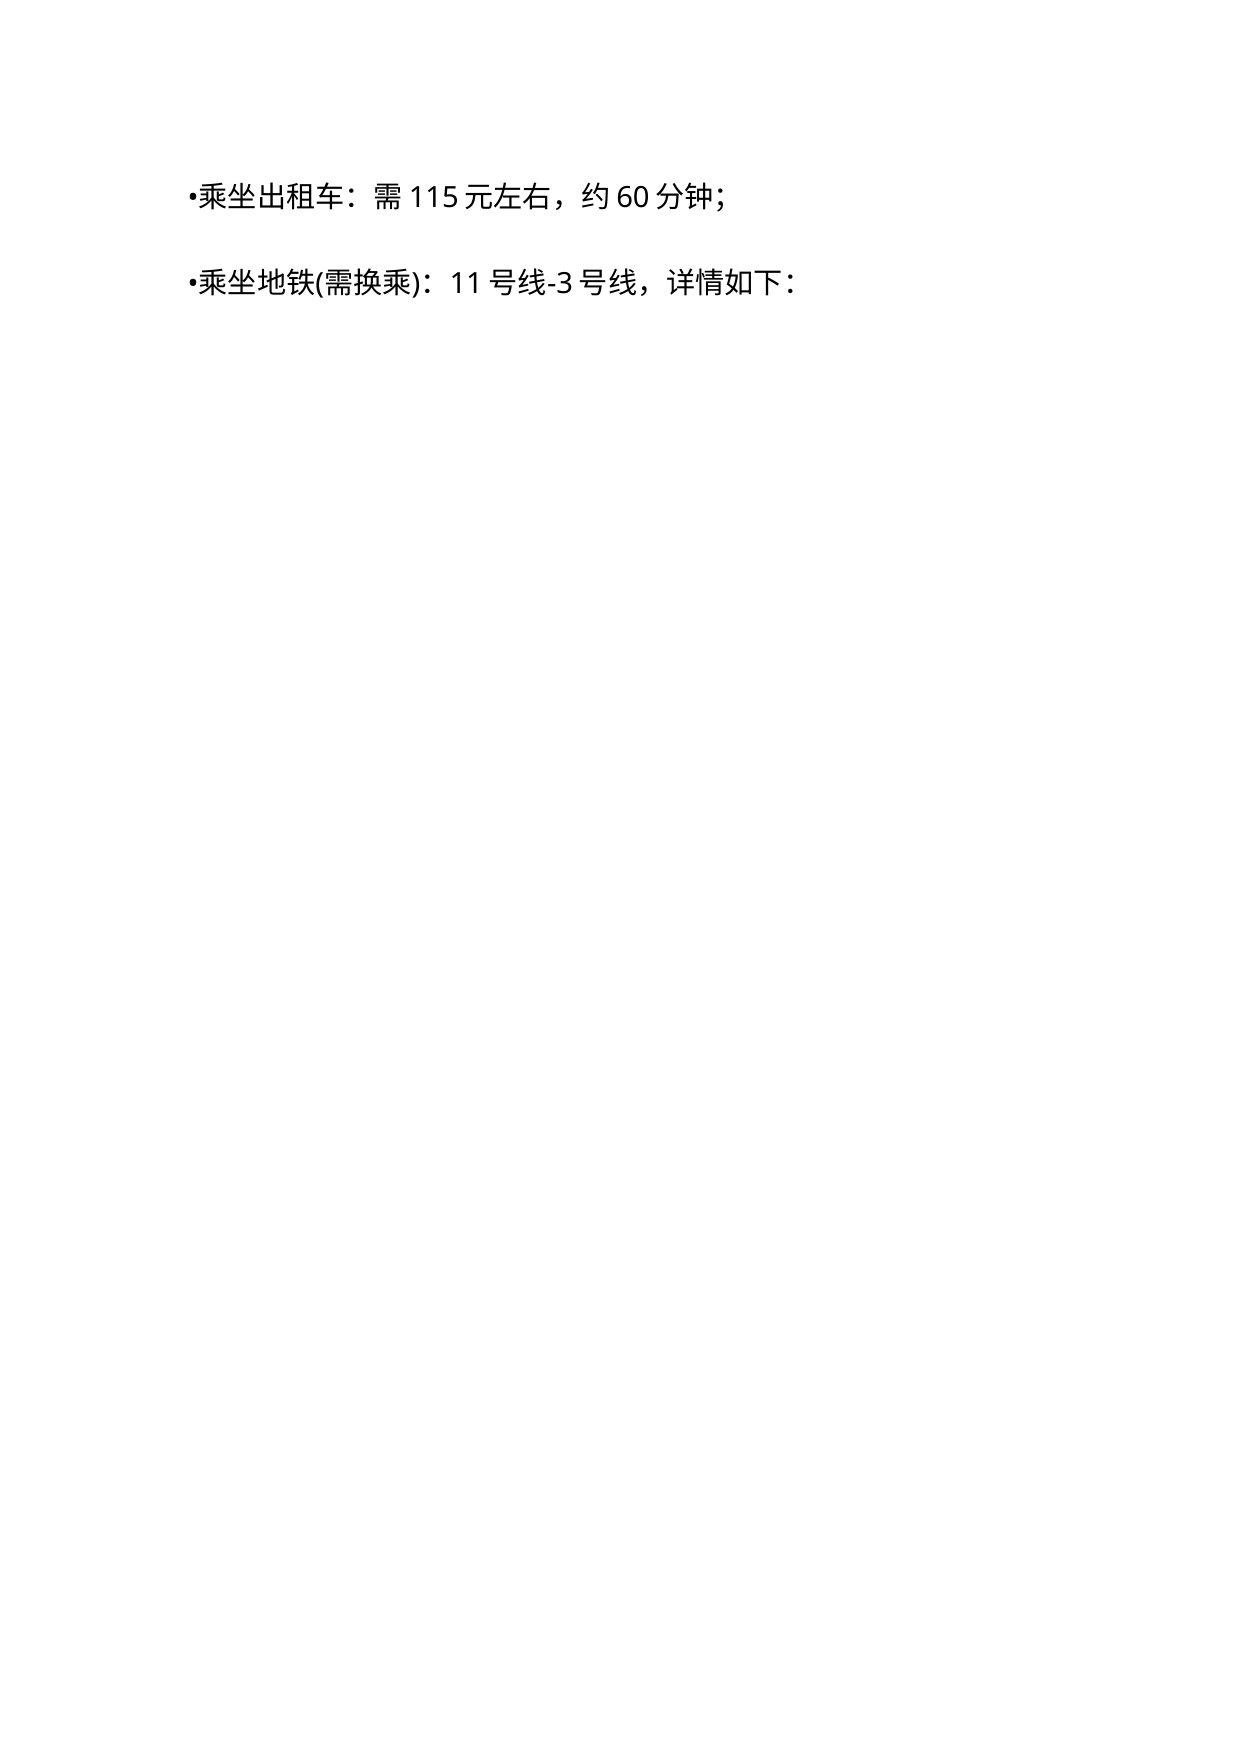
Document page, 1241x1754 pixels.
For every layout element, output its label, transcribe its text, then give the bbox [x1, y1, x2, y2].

text •乘坐地铁(需换乘)：11号线-3号线，详情如下： [187, 248, 1053, 313]
text •乘坐出租车：需115元左右，约60分钟； [187, 162, 1053, 227]
